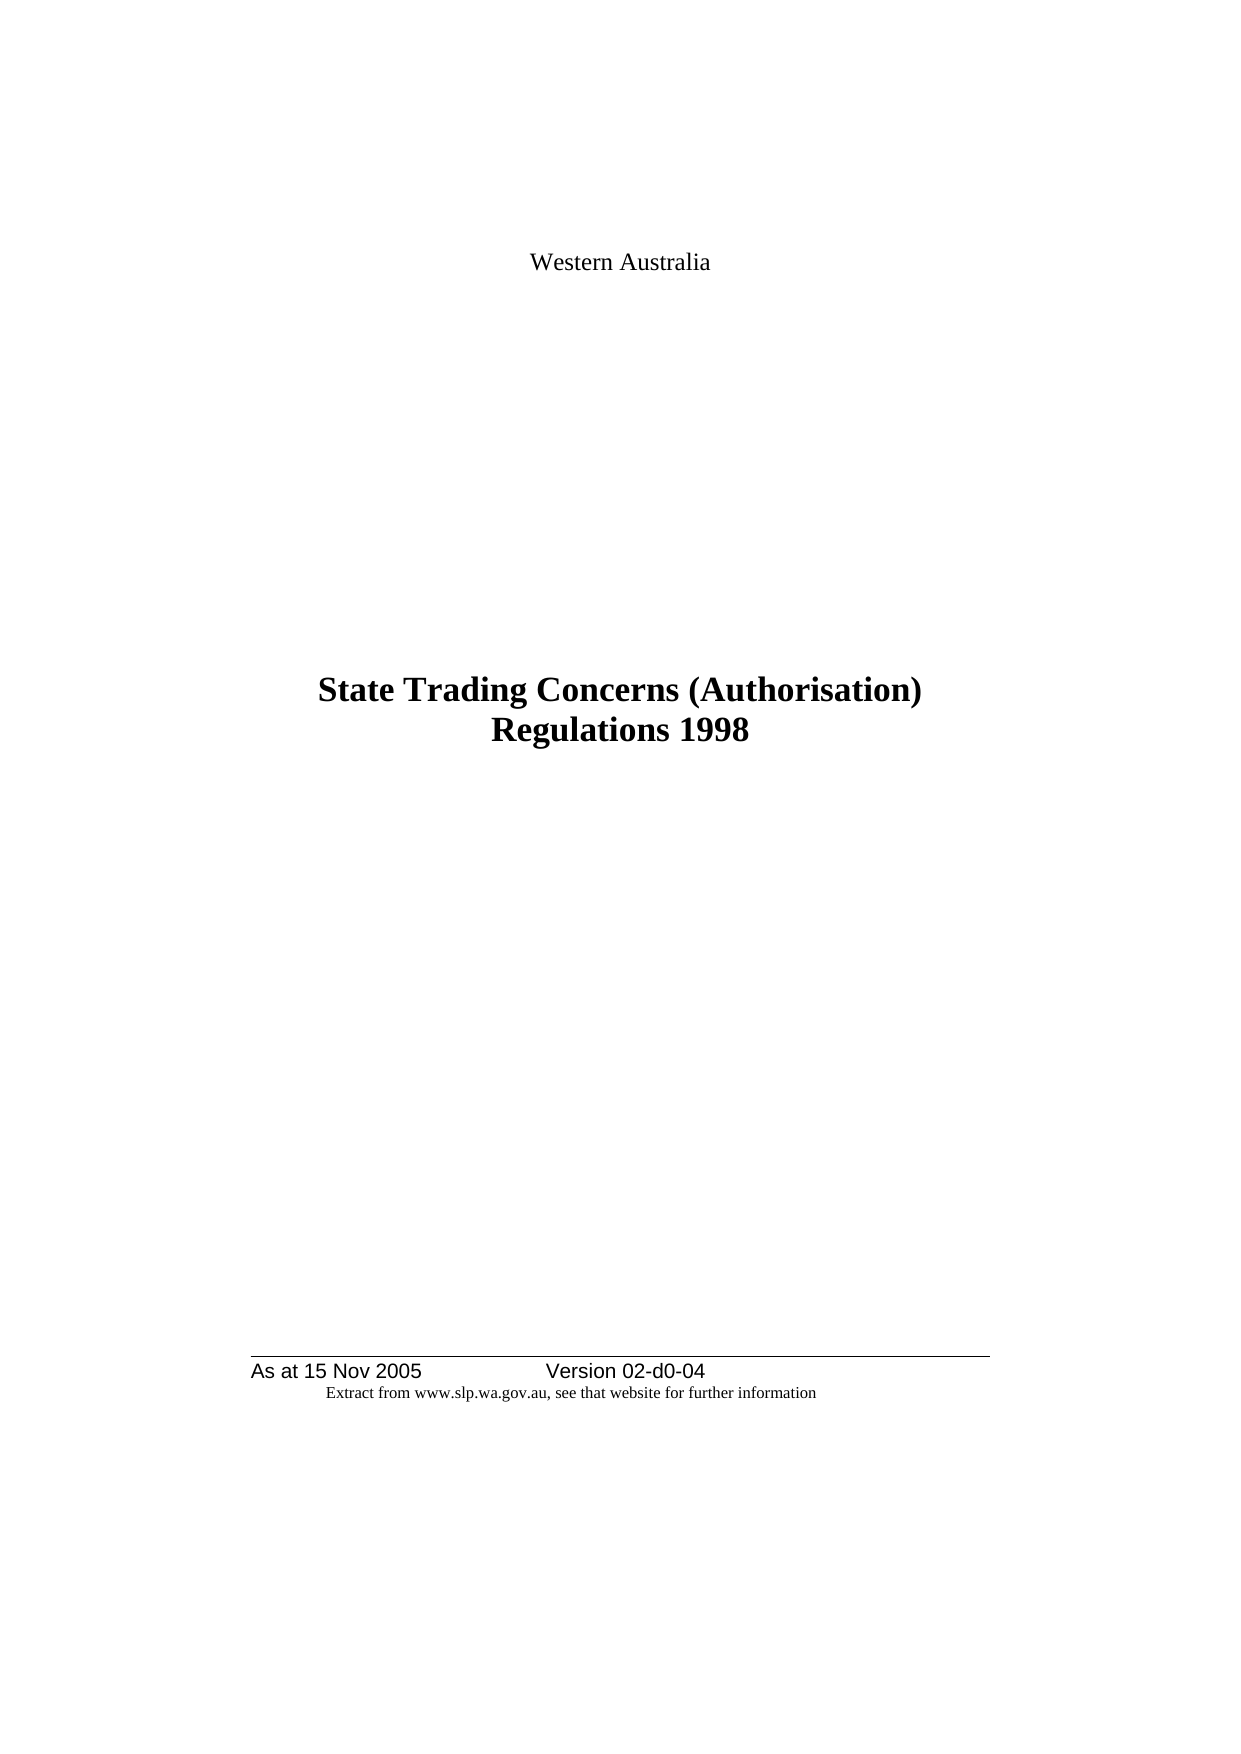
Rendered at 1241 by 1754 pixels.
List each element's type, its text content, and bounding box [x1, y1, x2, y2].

text Western Australia [251, 247, 990, 276]
text State Trading Concerns (Authorisation) Regulations 1998 [251, 668, 990, 749]
